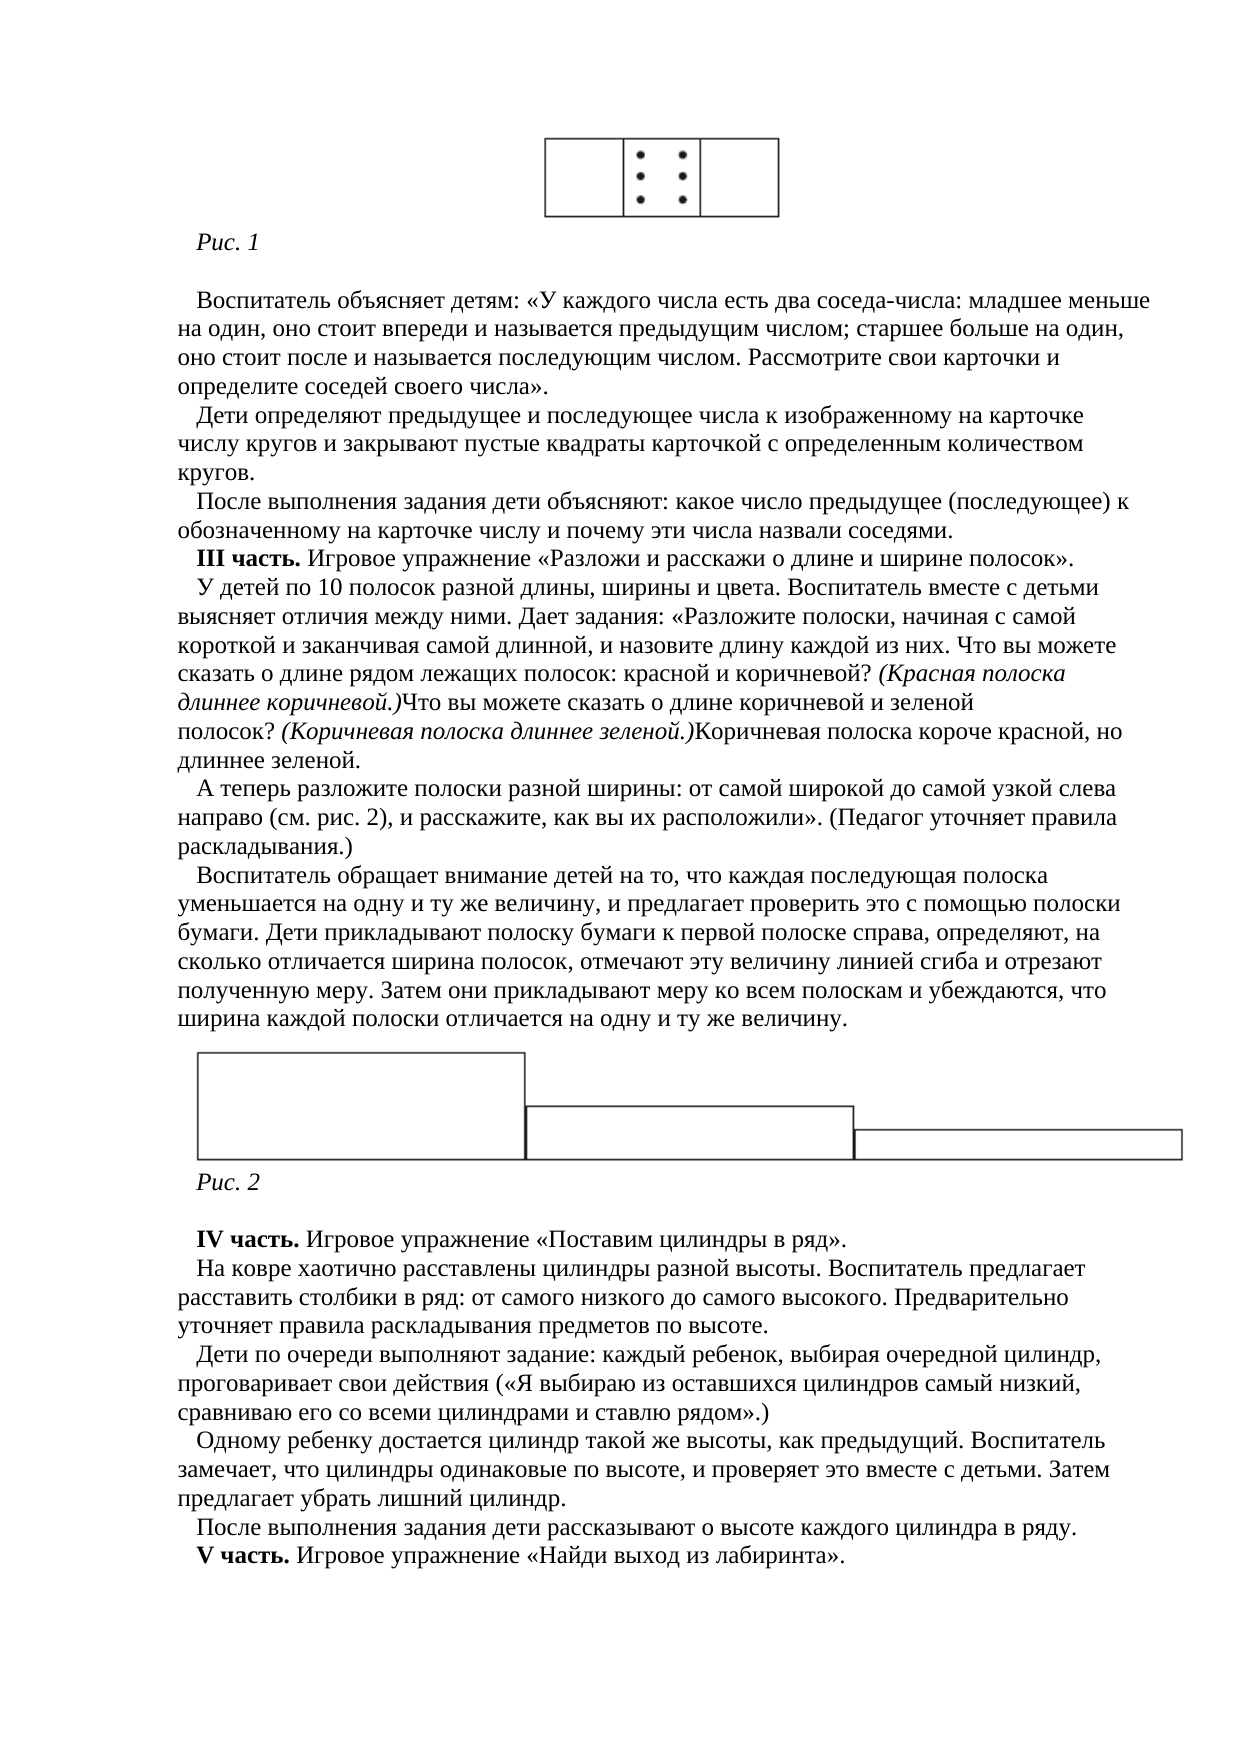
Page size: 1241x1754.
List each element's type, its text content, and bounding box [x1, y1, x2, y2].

text Рис. 1 [177, 227, 1152, 256]
text V часть. Игровое упражнение «Найди выход из лабиринта». [177, 1541, 1152, 1569]
text Одному ребенку достается цилиндр такой же высоты, как предыдущий. Воспитатель замечает, что цилиндры одинаковые по высоте, и проверяет это вместе с детьми. Затем предлагает убрать лишний цилиндр. [177, 1426, 1152, 1512]
text Воспитатель обращает внимание детей на то, что каждая последующая полоска уменьшается на одну и ту же величину, и предлагает проверить это с помощью полоски бумаги. Дети прикладывают полоску бумаги к первой полоске справа, определяют, на сколько отличается ширина полосок, отмечают эту величину линией сгиба и отрезают полученную меру. Затем они прикладывают меру ко всем полоскам и убеждаются, что ширина каждой полоски отличается на одну и ту же величину. [177, 860, 1152, 1032]
text После выполнения задания дети рассказывают о высоте каждого цилиндра в ряду. [177, 1512, 1152, 1541]
text III часть. Игровое упражнение «Разложи и расскажи о длине и ширине полосок». [177, 543, 1152, 572]
text IV часть. Игровое упражнение «Поставим цилиндры в ряд». [177, 1224, 1152, 1253]
text А теперь разложите полоски разной ширины: от самой широкой до самой узкой слева направо (см. рис. 2), и расскажите, как вы их расположили». (Педагог уточняет правила раскладывания.) [177, 773, 1152, 860]
text У детей по 10 полосок разной длины, ширины и цвета. Воспитатель вместе с детьми выясняет отличия между ними. Дает задания: «Разложите полоски, начиная с самой короткой и заканчивая самой длинной, и назовите длину каждой из них. Что вы можете сказать о длине рядом лежащих полосок: красной и коричневой? (Красная полоска длиннее коричневой.)Что вы можете сказать о длине коричневой и зеленой полосок? (Коричневая полоска длиннее зеленой.)Коричневая полоска короче красной, но длиннее зеленой. [177, 572, 1152, 773]
text Дети определяют предыдущее и последующее числа к изображенному на карточке числу кругов и закрывают пустые квадраты карточкой с определенным количеством кругов. [177, 400, 1152, 486]
text Рис. 2 [177, 1167, 1152, 1196]
text После выполнения задания дети объясняют: какое число предыдущее (последующее) к обозначенному на карточке числу и почему эти числа назвали соседями. [177, 486, 1152, 543]
text Дети по очереди выполняют задание: каждый ребенок, выбирая очередной цилиндр, проговаривает свои действия («Я выбираю из оставшихся цилиндров самый низкий, сравниваю его со всеми цилиндрами и ставлю рядом».) [177, 1339, 1152, 1426]
picture [177, 1032, 1194, 1167]
picture [529, 118, 800, 227]
text Воспитатель объясняет детям: «У каждого числа есть два соседа-числа: младшее меньше на один, оно стоит впереди и называется предыдущим числом; старшее больше на один, оно стоит после и называется последующим числом. Рассмотрите свои карточки и определите соседей своего числа». [177, 285, 1152, 400]
text На ковре хаотично расставлены цилиндры разной высоты. Воспитатель предлагает расставить столбики в ряд: от самого низкого до самого высокого. Предварительно уточняет правила раскладывания предметов по высоте. [177, 1253, 1152, 1339]
